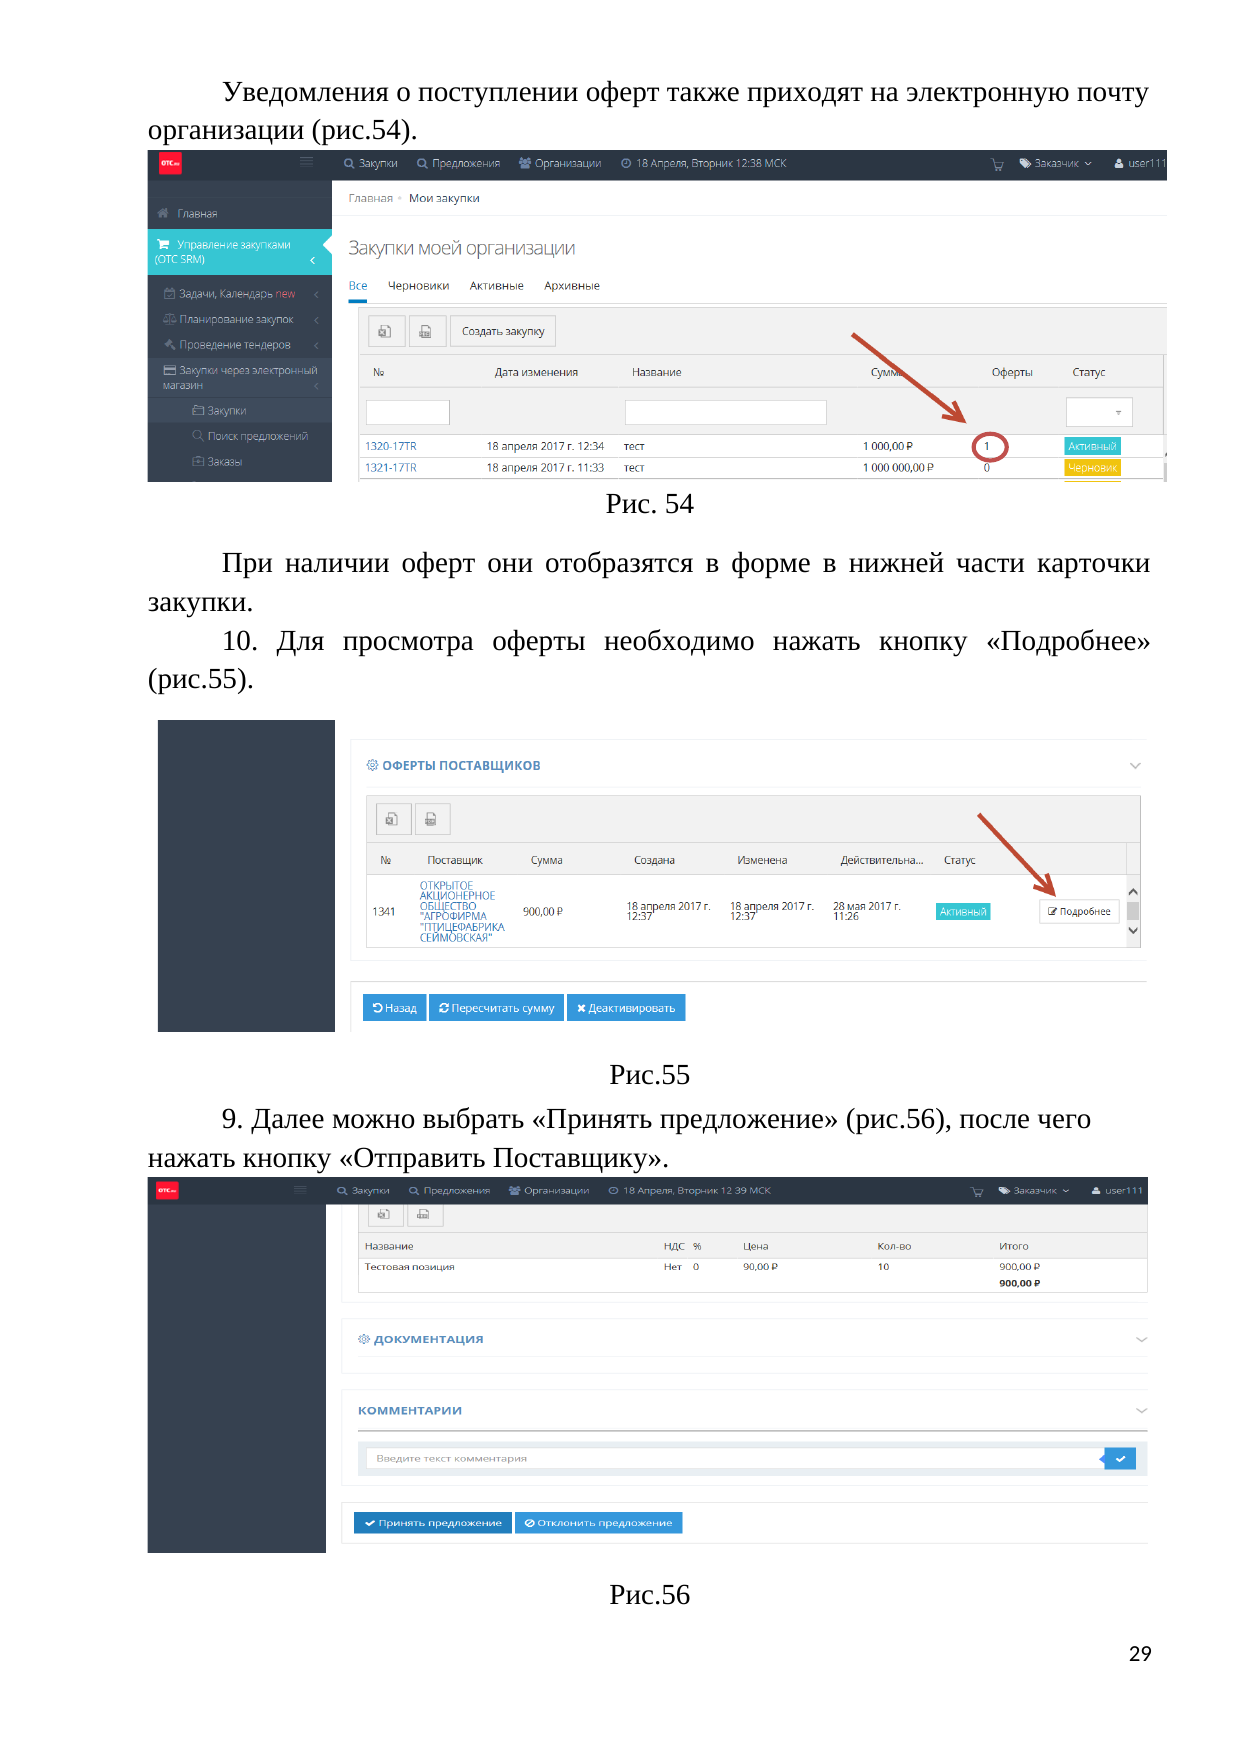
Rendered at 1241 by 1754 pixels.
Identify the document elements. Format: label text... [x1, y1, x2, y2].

text Рис. 54 [148, 486, 1152, 520]
text Рис.56 [148, 1577, 1152, 1611]
text Уведомления о поступлении оферт также приходят на электронную почту организации (рис.54). [148, 74, 1152, 150]
picture [147, 150, 1167, 482]
text 10. Для просмотра оферты необходимо нажать кнопку «Подробнее» (рис.55). [148, 623, 1152, 695]
text При наличии оферт они отобразятся в форме в нижней части карточки закупки. [148, 546, 1152, 618]
text Рис.55 [148, 1057, 1152, 1090]
picture [157, 720, 1147, 1032]
picture [147, 1177, 1148, 1553]
